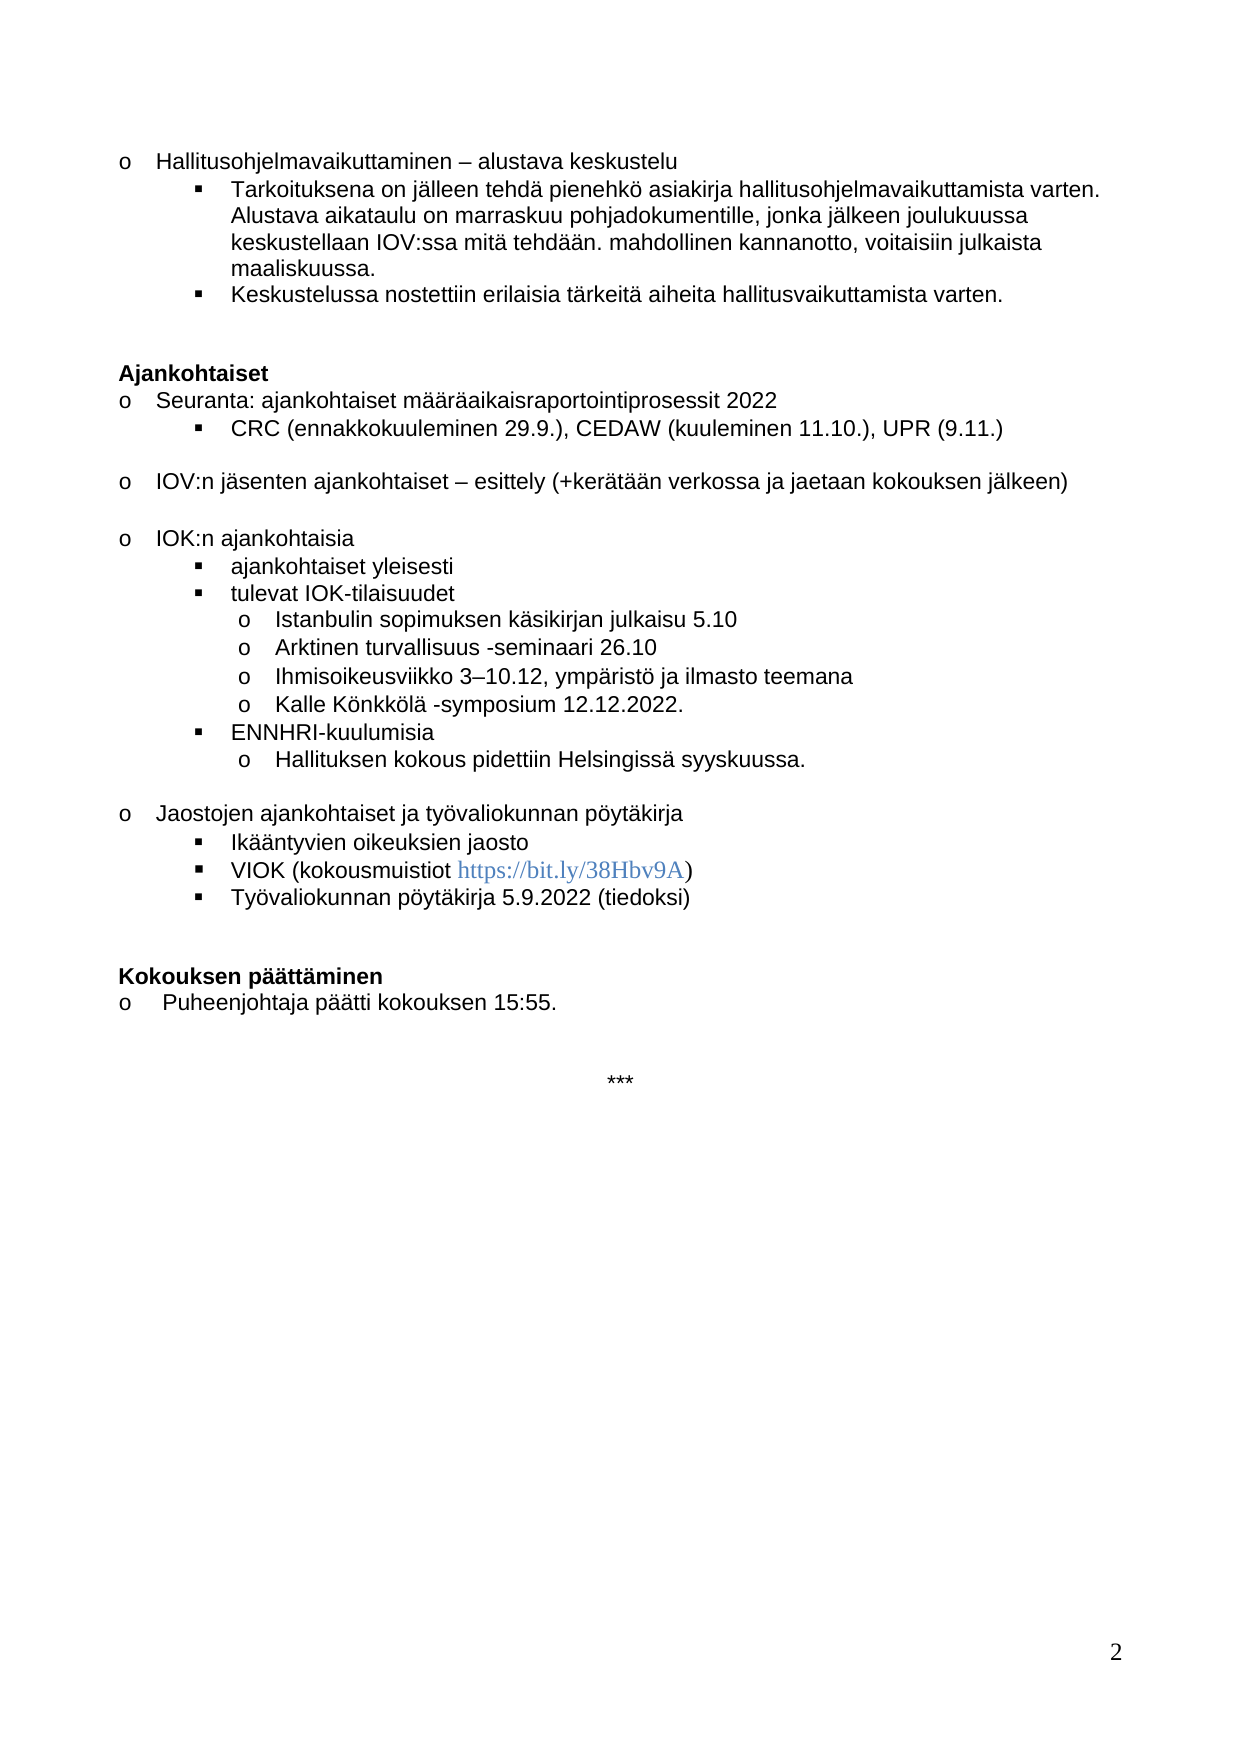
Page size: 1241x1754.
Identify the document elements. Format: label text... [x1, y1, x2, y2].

list Hallituksen kokous pidettiin Helsingissä syyskuussa. [237, 746, 1122, 774]
list IOV:n jäsenten ajankohtaiset – esittely (+kerätään verkossa ja jaetaan kokouksen jälkeen) [118, 468, 1122, 496]
text *** [118, 1070, 1122, 1097]
list Ihmisoikeusviikko 3–10.12, ympäristö ja ilmasto teemana [237, 663, 1122, 691]
text Kokouksen päättäminen [118, 963, 1122, 989]
list Tarkoituksena on jälleen tehdä pienehkö asiakirja hallitusohjelmavaikuttamista varten. Alustava aikataulu on marraskuu pohjadokumentille, jonka jälkeen joulukuussa keskustellaan IOV:ssa mitä tehdään. mahdollinen kannanotto, voitaisiin julkaista maaliskuussa. [193, 176, 1122, 281]
list Ikääntyvien oikeuksien jaosto [193, 829, 1122, 855]
list ajankohtaiset yleisesti [193, 553, 1122, 579]
list Kalle Könkkölä -symposium 12.12.2022. [237, 691, 1122, 719]
list ENNHRI-kuulumisia [193, 719, 1122, 746]
list IOK:n ajankohtaisia [118, 525, 1122, 553]
list CRC (ennakkokuuleminen 29.9.), CEDAW (kuuleminen 11.10.), UPR (9.11.) [193, 415, 1122, 441]
list Puheenjohtaja päätti kokouksen 15:55. [118, 989, 1122, 1017]
text Ajankohtaiset [118, 360, 1122, 387]
list Hallitusohjelmavaikuttaminen – alustava keskustelu [118, 148, 1122, 176]
list VIOK (kokousmuistiot https://bit.ly/38Hbv9A) [193, 855, 1122, 884]
list Jaostojen ajankohtaiset ja työvaliokunnan pöytäkirja [118, 800, 1122, 829]
list Työvaliokunnan pöytäkirja 5.9.2022 (tiedoksi) [193, 884, 1122, 910]
list Keskustelussa nostettiin erilaisia tärkeitä aiheita hallitusvaikuttamista varten. [193, 281, 1122, 308]
list Seuranta: ajankohtaiset määräaikaisraportointiprosessit 2022 [118, 387, 1122, 415]
list tulevat IOK-tilaisuudet [193, 579, 1122, 606]
list Istanbulin sopimuksen käsikirjan julkaisu 5.10 [237, 606, 1122, 634]
list Arktinen turvallisuus -seminaari 26.10 [237, 634, 1122, 663]
